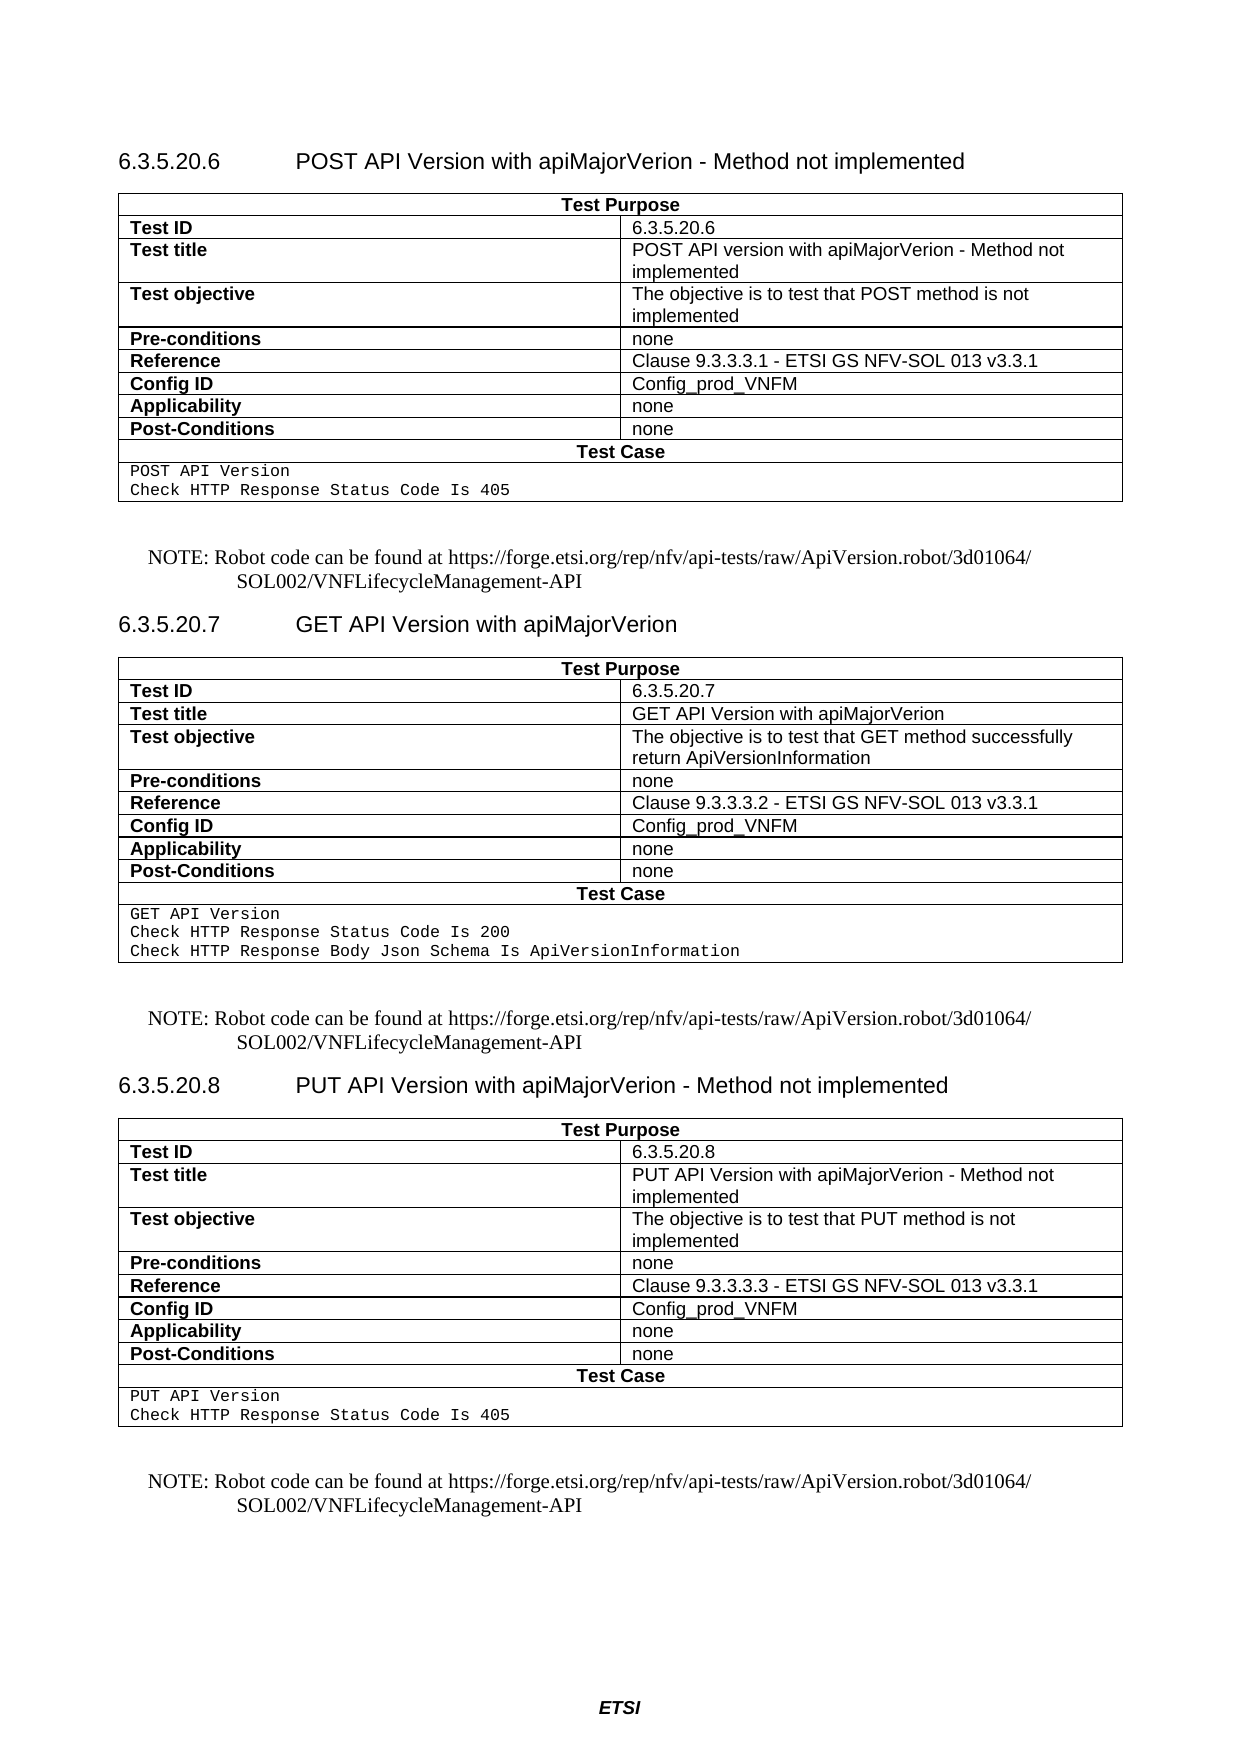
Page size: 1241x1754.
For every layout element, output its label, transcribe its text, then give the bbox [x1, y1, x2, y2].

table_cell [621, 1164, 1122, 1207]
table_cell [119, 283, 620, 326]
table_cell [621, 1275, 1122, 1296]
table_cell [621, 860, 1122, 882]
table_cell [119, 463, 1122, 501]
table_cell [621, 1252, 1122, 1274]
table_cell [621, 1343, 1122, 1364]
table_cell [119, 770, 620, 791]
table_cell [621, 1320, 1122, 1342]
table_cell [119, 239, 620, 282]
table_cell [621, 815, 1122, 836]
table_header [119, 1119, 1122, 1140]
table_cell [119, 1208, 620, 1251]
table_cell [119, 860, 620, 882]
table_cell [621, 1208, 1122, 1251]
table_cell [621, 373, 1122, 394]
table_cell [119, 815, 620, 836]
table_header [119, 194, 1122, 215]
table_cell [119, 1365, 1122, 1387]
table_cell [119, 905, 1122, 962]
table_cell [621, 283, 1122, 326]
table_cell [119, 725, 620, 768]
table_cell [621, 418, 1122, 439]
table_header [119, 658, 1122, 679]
text NOTE: Robot code can be found at https://forge.etsi.org/rep/nfv/api-tests/raw/ApiVersion.robot/3d01064/SOL002/VNFLifecycleManagement-API [148, 544, 1122, 593]
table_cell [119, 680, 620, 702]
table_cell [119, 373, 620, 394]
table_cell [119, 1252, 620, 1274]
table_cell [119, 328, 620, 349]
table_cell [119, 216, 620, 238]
text NOTE: Robot code can be found at https://forge.etsi.org/rep/nfv/api-tests/raw/ApiVersion.robot/3d01064/SOL002/VNFLifecycleManagement-API [148, 1469, 1122, 1517]
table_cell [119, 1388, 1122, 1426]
subtitle 6.3.5.20.7 GET API Version with apiMajorVerion [118, 611, 1122, 638]
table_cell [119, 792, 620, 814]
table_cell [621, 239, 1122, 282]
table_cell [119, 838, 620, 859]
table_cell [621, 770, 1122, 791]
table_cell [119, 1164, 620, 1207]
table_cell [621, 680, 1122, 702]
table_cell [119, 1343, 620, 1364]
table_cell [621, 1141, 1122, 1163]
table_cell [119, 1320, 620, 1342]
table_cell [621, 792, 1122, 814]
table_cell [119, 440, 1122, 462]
subtitle 6.3.5.20.8 PUT API Version with apiMajorVerion - Method not implemented [118, 1072, 1122, 1099]
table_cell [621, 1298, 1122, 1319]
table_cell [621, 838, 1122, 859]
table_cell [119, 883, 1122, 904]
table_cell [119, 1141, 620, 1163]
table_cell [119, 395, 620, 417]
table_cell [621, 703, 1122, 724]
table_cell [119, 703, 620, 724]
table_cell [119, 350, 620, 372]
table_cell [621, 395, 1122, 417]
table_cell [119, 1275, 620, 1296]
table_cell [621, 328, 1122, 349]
text NOTE: Robot code can be found at https://forge.etsi.org/rep/nfv/api-tests/raw/ApiVersion.robot/3d01064/SOL002/VNFLifecycleManagement-API [148, 1006, 1122, 1054]
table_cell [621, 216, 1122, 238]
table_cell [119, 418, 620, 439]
subtitle 6.3.5.20.6 POST API Version with apiMajorVerion - Method not implemented [118, 148, 1122, 174]
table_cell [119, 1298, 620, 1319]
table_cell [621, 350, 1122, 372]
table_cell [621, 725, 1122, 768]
